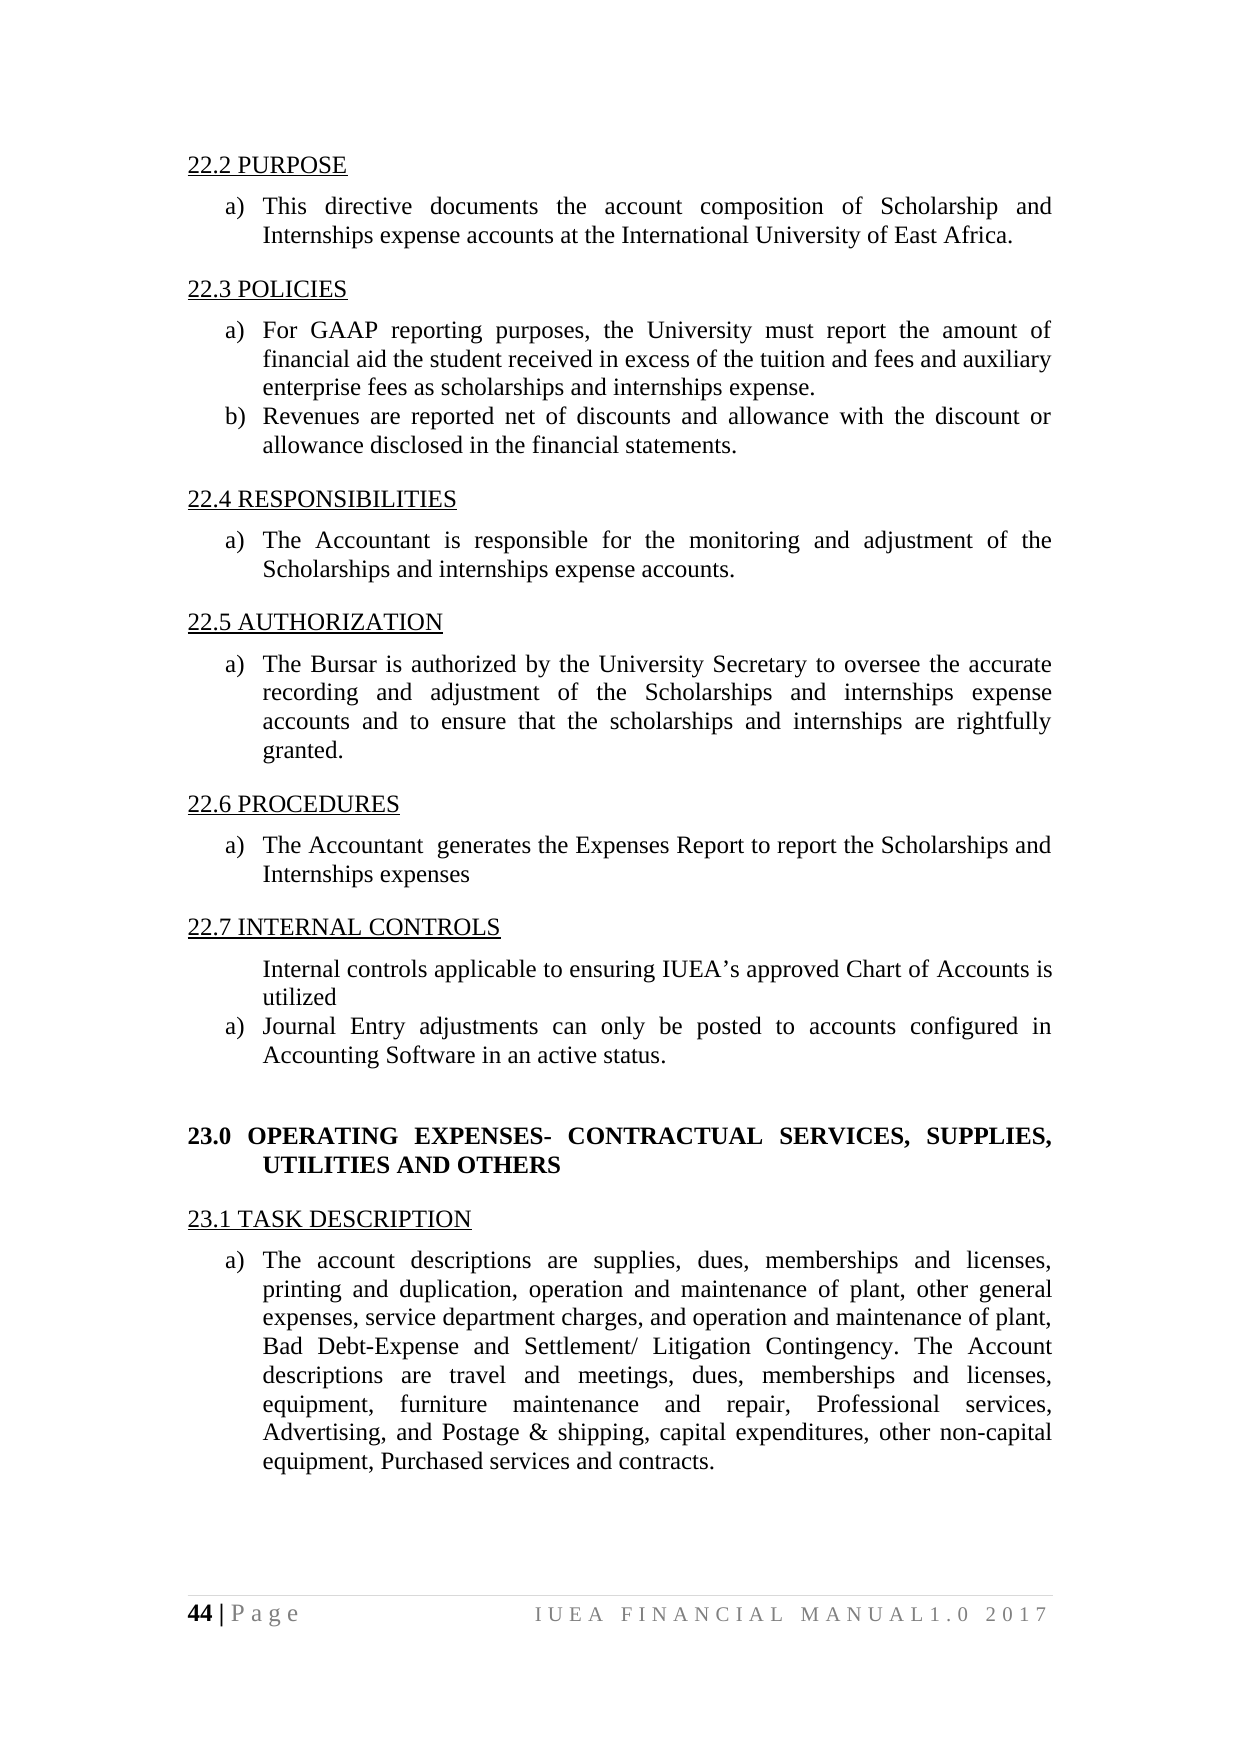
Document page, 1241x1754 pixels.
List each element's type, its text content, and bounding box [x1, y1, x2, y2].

list This directive documents the account composition of Scholarship and Internships expense accounts at the International University of East Africa. [225, 191, 1053, 249]
list The Accountant is responsible for the monitoring and adjustment of the Scholarships and internships expense accounts. [225, 525, 1053, 582]
subtitle 22.2 PURPOSE [187, 150, 1053, 179]
list For GAAP reporting purposes, the University must report the amount of financial aid the student received in excess of the tuition and fees and auxiliary enterprise fees as scholarships and internships expense. [225, 315, 1053, 401]
list The Accountant generates the Expenses Report to report the Scholarships and Internships expenses [225, 830, 1053, 887]
list Revenues are reported net of discounts and allowance with the discount or allowance disclosed in the financial statements. [225, 401, 1053, 459]
subtitle 22.5 AUTHORIZATION [187, 607, 1053, 636]
subtitle 23.1 TASK DESCRIPTION [187, 1204, 1053, 1232]
subtitle 22.3 POLICIES [187, 274, 1053, 302]
subtitle 22.4 RESPONSIBILITIES [187, 484, 1053, 512]
list Internal controls applicable to ensuring IUEA’s approved Chart of Accounts is utilized [262, 954, 1053, 1011]
subtitle 22.6 PROCEDURES [187, 789, 1053, 817]
list Journal Entry adjustments can only be posted to accounts configured in Accounting Software in an active status. [225, 1011, 1053, 1069]
subtitle 22.7 INTERNAL CONTROLS [187, 912, 1053, 941]
list The Bursar is authorized by the University Secretary to oversee the accurate recording and adjustment of the Scholarships and internships expense accounts and to ensure that the scholarships and internships are rightfully granted. [225, 649, 1053, 764]
list The account descriptions are supplies, dues, memberships and licenses, printing and duplication, operation and maintenance of plant, other general expenses, service department charges, and operation and maintenance of plant, Bad Debt-Expense and Settlement/ Litigation Contingency. The Account descriptions are travel and meetings, dues, memberships and licenses, equipment, furniture maintenance and repair, Professional services, Advertising, and Postage & shipping, capital expenditures, other non-capital equipment, Purchased services and contracts. [225, 1245, 1053, 1475]
subtitle 23.0 OPERATING EXPENSES- CONTRACTUAL SERVICES, SUPPLIES, UTILITIES AND OTHERS [187, 1121, 1053, 1179]
